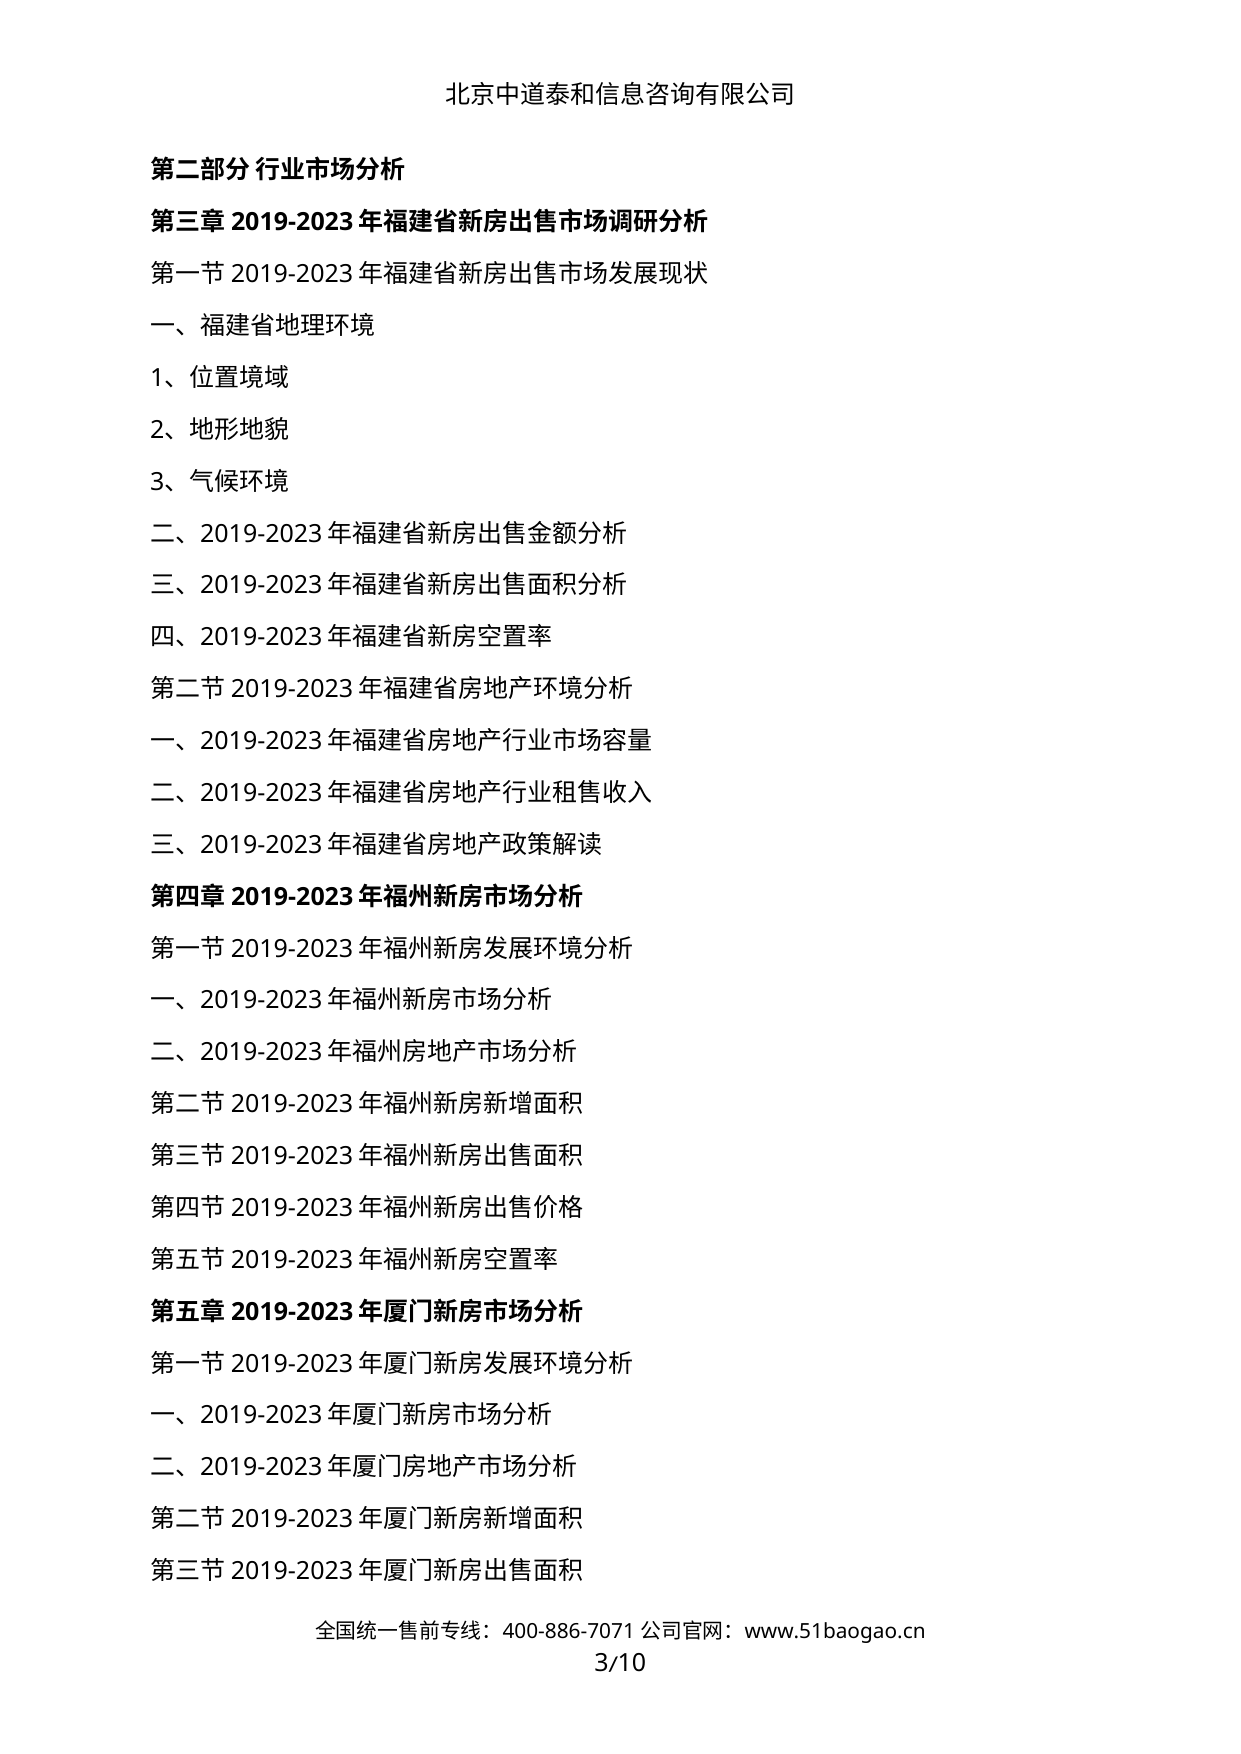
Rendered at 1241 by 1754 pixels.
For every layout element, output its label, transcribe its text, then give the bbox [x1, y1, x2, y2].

text 四、2019-2023年福建省新房空置率 [150, 617, 1090, 653]
text 第二部分 行业市场分析 [150, 150, 1090, 186]
text 第五章 2019-2023年厦门新房市场分析 [150, 1291, 1090, 1327]
text 一、福建省地理环境 [150, 306, 1090, 342]
text 三、2019-2023年福建省新房出售面积分析 [150, 565, 1090, 601]
text 二、2019-2023年福建省房地产行业租售收入 [150, 772, 1090, 809]
text 第四章 2019-2023年福州新房市场分析 [150, 876, 1090, 912]
text 一、2019-2023年福建省房地产行业市场容量 [150, 721, 1090, 757]
text 1、位置境域 [150, 357, 1090, 394]
text 二、2019-2023年厦门房地产市场分析 [150, 1447, 1090, 1483]
text 一、2019-2023年厦门新房市场分析 [150, 1395, 1090, 1431]
text 第一节 2019-2023年福建省新房出售市场发展现状 [150, 254, 1090, 290]
text 第二节 2019-2023年福州新房新增面积 [150, 1084, 1090, 1120]
text 第三章 2019-2023年福建省新房出售市场调研分析 [150, 202, 1090, 238]
text 一、2019-2023年福州新房市场分析 [150, 980, 1090, 1016]
text 第二节 2019-2023年厦门新房新增面积 [150, 1499, 1090, 1535]
text 二、2019-2023年福州房地产市场分析 [150, 1032, 1090, 1068]
text 第三节 2019-2023年福州新房出售面积 [150, 1136, 1090, 1172]
text 第一节 2019-2023年福州新房发展环境分析 [150, 928, 1090, 964]
text 第五节 2019-2023年福州新房空置率 [150, 1239, 1090, 1276]
text 第二节 2019-2023年福建省房地产环境分析 [150, 669, 1090, 705]
text 三、2019-2023年福建省房地产政策解读 [150, 824, 1090, 861]
text 2、地形地貌 [150, 409, 1090, 446]
text 第四节 2019-2023年福州新房出售价格 [150, 1187, 1090, 1224]
text 二、2019-2023年福建省新房出售金额分析 [150, 513, 1090, 549]
text 第三节 2019-2023年厦门新房出售面积 [150, 1551, 1090, 1587]
text 3、气候环境 [150, 461, 1090, 497]
text 第一节 2019-2023年厦门新房发展环境分析 [150, 1343, 1090, 1379]
